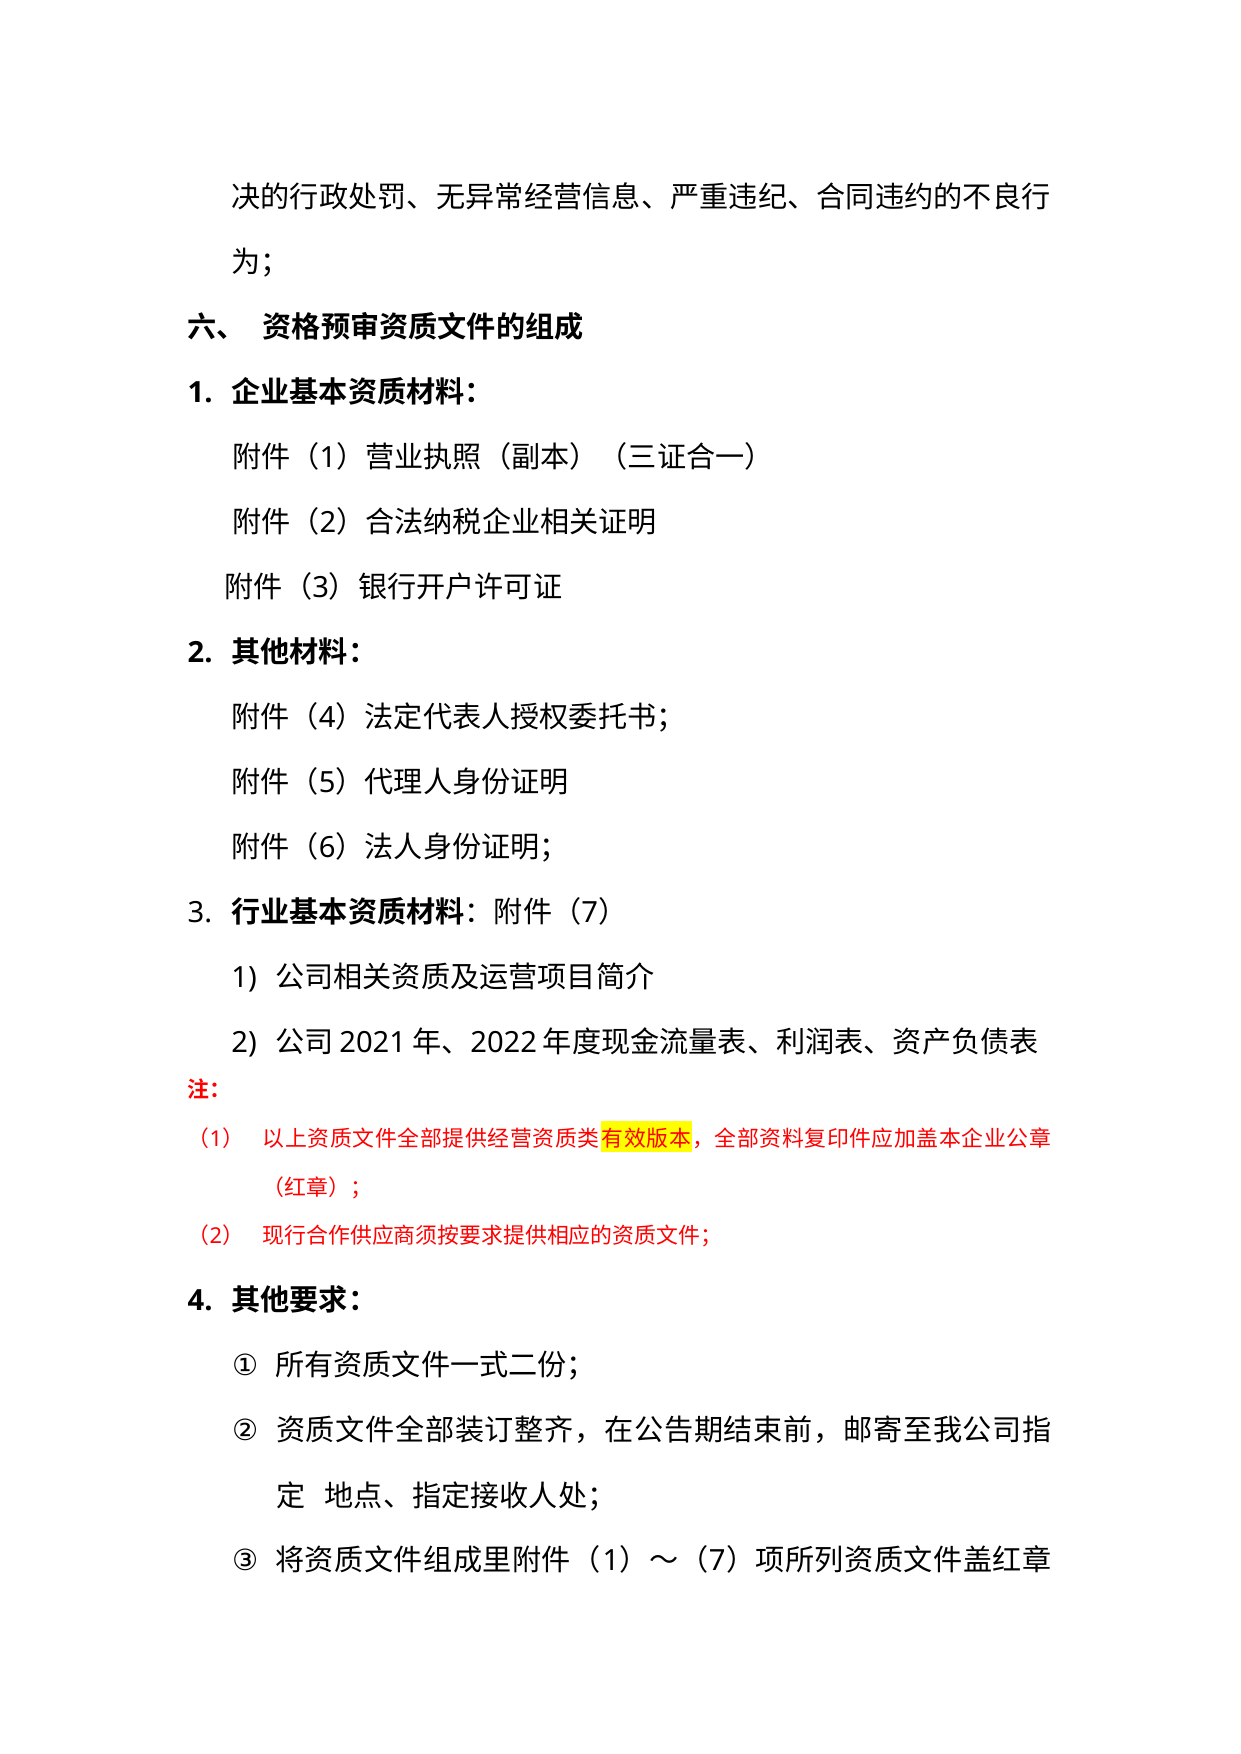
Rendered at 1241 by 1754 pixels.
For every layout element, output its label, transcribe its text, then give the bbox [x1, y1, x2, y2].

text 附件（5）代理人身份证明 [231, 747, 1053, 812]
list 以上资质文件全部提供经营资质类有效版本，全部资料复印件应加盖本企业公章（红章）； [187, 1120, 1053, 1202]
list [187, 162, 1053, 292]
text 附件（1）营业执照（副本）（三证合一） [187, 422, 1053, 487]
list 公司相关资质及运营项目简介 [231, 942, 1053, 1007]
list 其他材料： [187, 617, 1053, 682]
list 行业基本资质材料：附件（7） [187, 877, 1053, 942]
list 资格预审资质文件的组成 [187, 292, 1053, 357]
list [187, 1526, 1053, 1591]
list 其他要求： [187, 1266, 1053, 1331]
text 附件（6）法人身份证明； [231, 812, 1053, 877]
text 附件（2）合法纳税企业相关证明 [187, 487, 1053, 552]
text 注： [187, 1072, 1053, 1104]
list 现行合作供应商须按要求提供相应的资质文件； [187, 1217, 1053, 1250]
text 附件（3）银行开户许可证 [187, 552, 1053, 617]
text 附件（4）法定代表人授权委托书； [231, 682, 1053, 747]
list 资质文件全部装订整齐，在公告期结束前，邮寄至我公司指定 地点、指定接收人处； [232, 1396, 1053, 1526]
list 公司2021年、2022年度现金流量表、利润表、资产负债表 [231, 1007, 1053, 1072]
list 所有资质文件一式二份； [187, 1331, 1053, 1396]
list 企业基本资质材料： [187, 357, 1053, 422]
